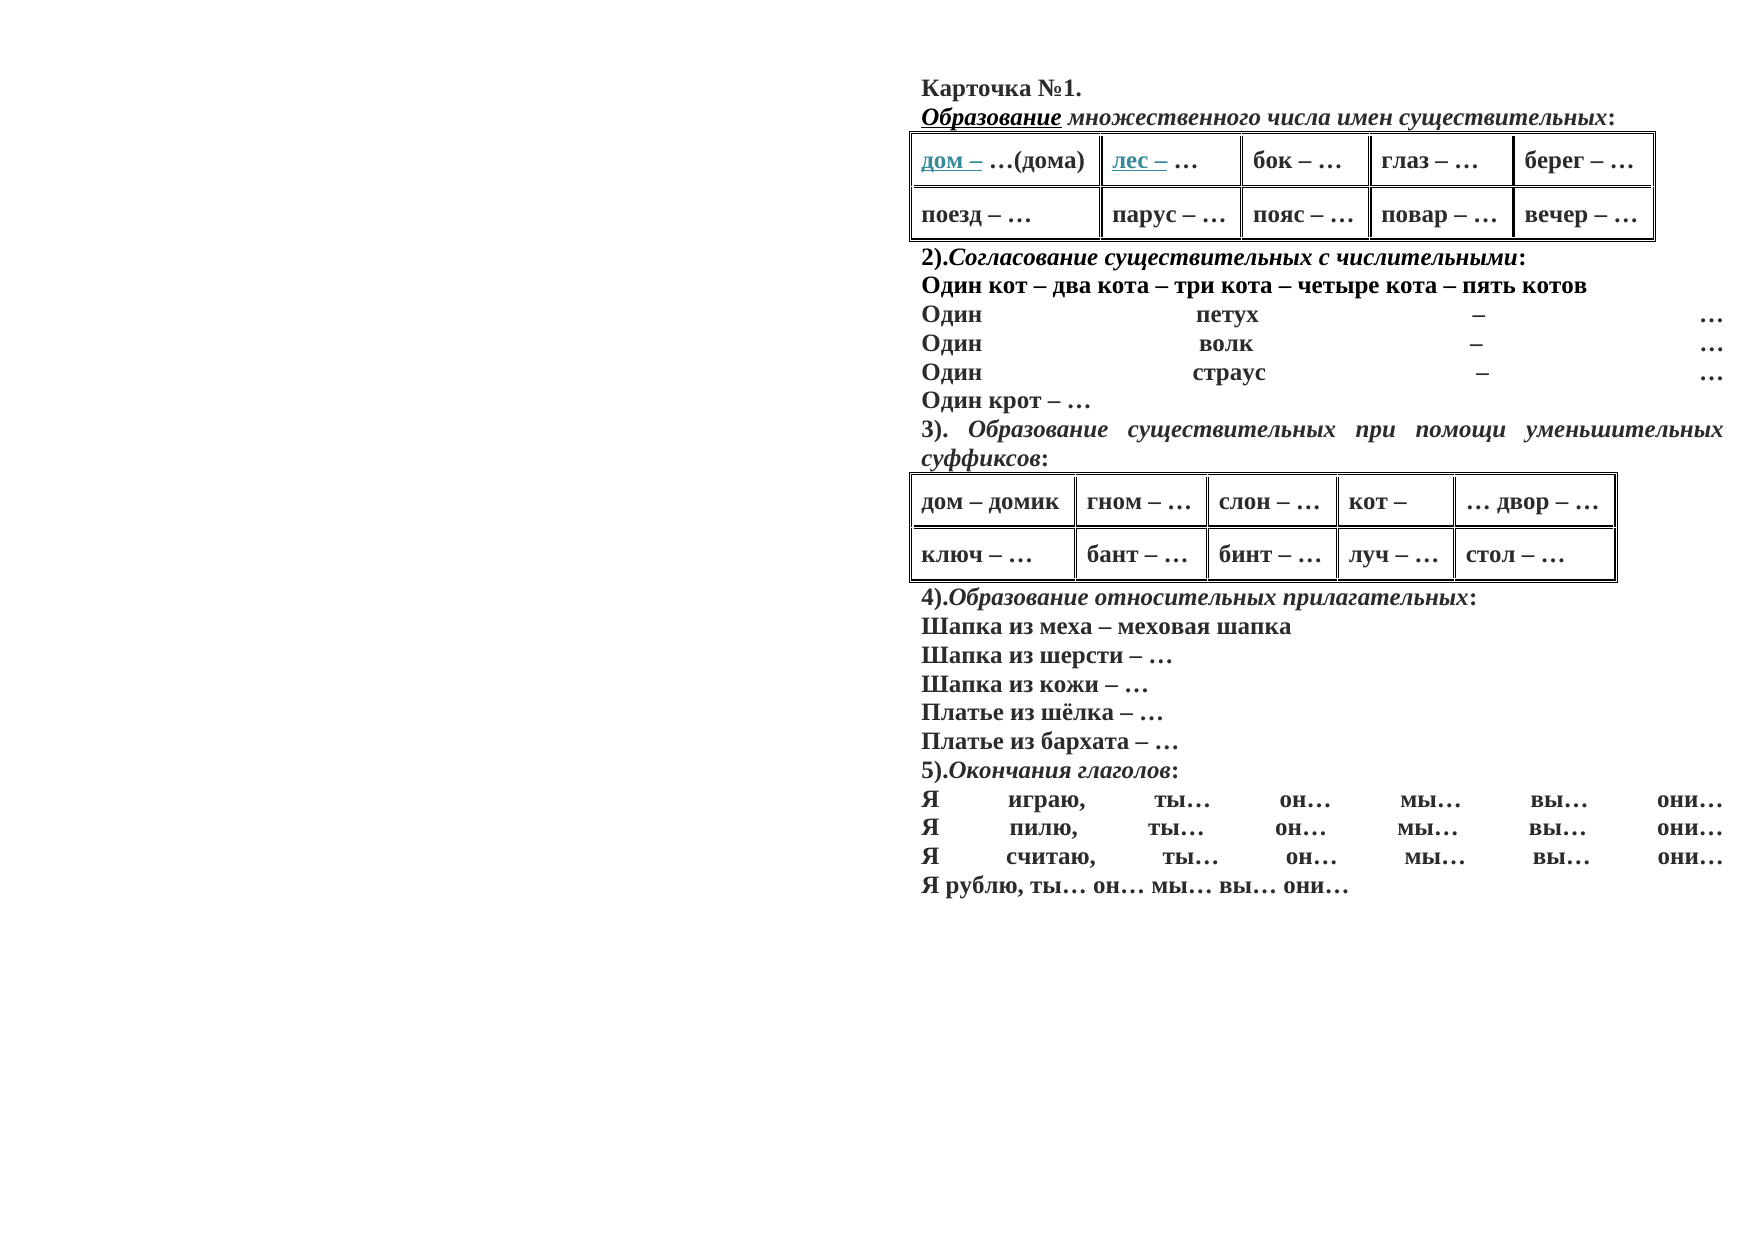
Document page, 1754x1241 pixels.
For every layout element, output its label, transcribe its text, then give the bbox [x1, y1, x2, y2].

table_header бок – … [1242, 132, 1370, 184]
text Шапка из меха – меховая шапка Шапка из шерсти – … Шапка из кожи – … Платье из шёлка – … Платье из бархата – … [921, 611, 1724, 755]
table_header кот – [1338, 475, 1455, 525]
text 5).Окончания глаголов: [921, 755, 1724, 784]
table_cell ключ – … [912, 525, 1076, 579]
table_header дом – домик [912, 475, 1076, 525]
table_header лес – … [1101, 134, 1242, 184]
table_header дом – …(дома) [910, 132, 1101, 184]
table_header гном – … [1076, 475, 1207, 525]
table_header слон – … [1208, 475, 1338, 525]
table_cell парус – … [1101, 188, 1242, 238]
table_header берег – … [1513, 134, 1653, 184]
table_cell вечер – … [1513, 185, 1653, 238]
table_cell бант – … [1076, 529, 1207, 579]
table_cell повар – … [1370, 188, 1513, 238]
table_cell стол – … [1455, 525, 1615, 579]
table_header … двор – … [1455, 475, 1614, 525]
table_cell пояс – … [1242, 185, 1370, 238]
table_header глаз – … [1370, 134, 1513, 184]
text Образование множественного числа имен существительных: [921, 102, 1724, 131]
table_cell луч – … [1338, 529, 1455, 579]
text 3). Образование существительных при помощи уменьшительных суффиксов: [921, 414, 1724, 472]
text 2).Согласование существительных с числительными: [921, 242, 1724, 270]
table_cell бинт – … [1208, 529, 1338, 579]
table_cell поезд – … [912, 185, 1101, 238]
text Один петух – … Один волк – … Один страус – … Один крот – … [921, 299, 1724, 414]
text Один кот – два кота – три кота – четыре кота – пять котов [921, 270, 1724, 299]
text Я играю, ты… он… мы… вы… они… Я пилю, ты… он… мы… вы… они… Я считаю, ты… он… мы… вы… они… Я рублю, ты… он… мы… вы… они… [921, 784, 1724, 899]
text Карточка №1. [921, 73, 1724, 102]
text 4).Образование относительных прилагательных: [921, 582, 1724, 611]
